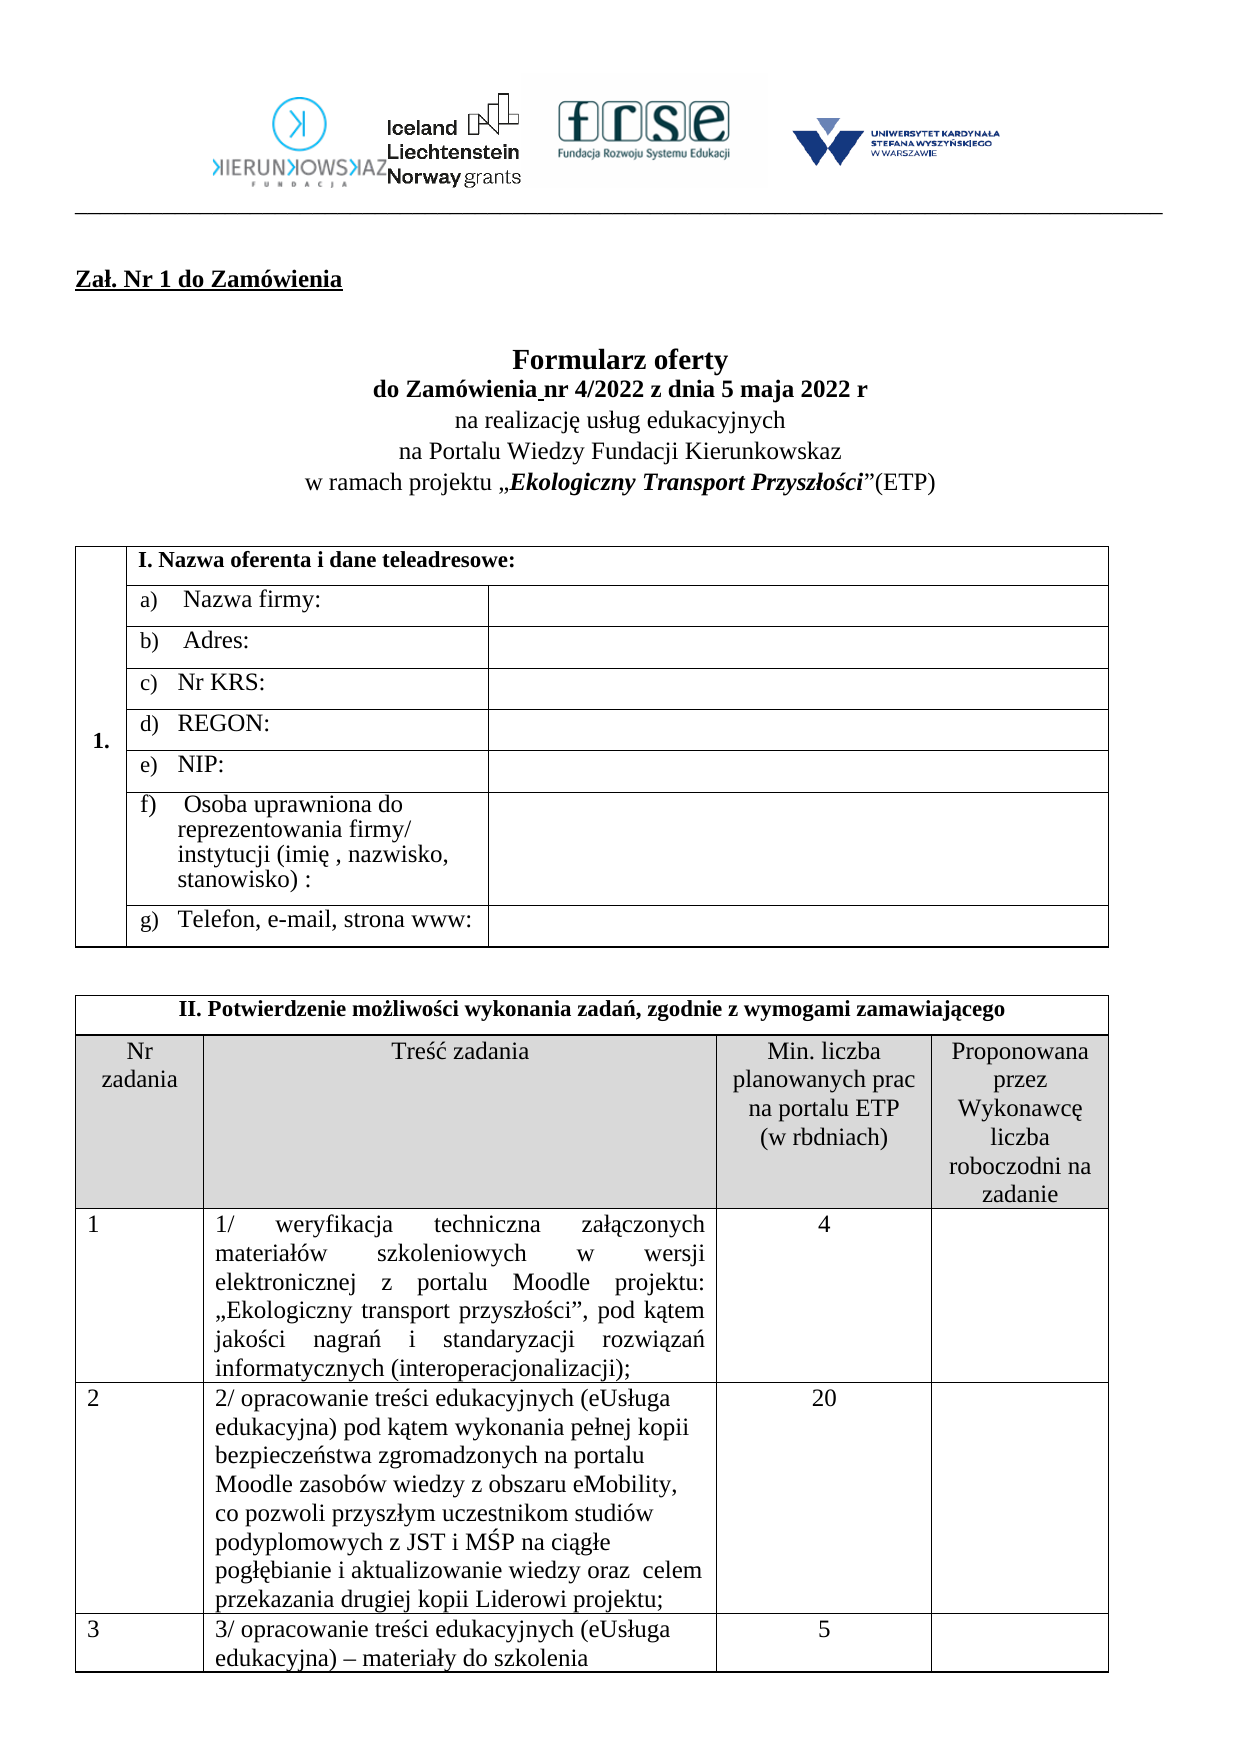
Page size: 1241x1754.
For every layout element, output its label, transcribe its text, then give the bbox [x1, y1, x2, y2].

table_cell 1/ weryfikacja techniczna załączonych materiałów szkoleniowych w wersji elektronicznej z portalu Moodle projektu: „Ekologiczny transport przyszłości”, pod kątem jakości nagrań i standaryzacji rozwiązań informatycznych (interoperacjonalizacji); [204, 1209, 716, 1382]
table_cell Adres: [127, 627, 488, 667]
table_cell REGON: [127, 710, 488, 750]
table_cell Osoba uprawniona do reprezentowania firmy/ instytucji (imię , nazwisko, stanowisko) : [127, 793, 488, 905]
table_cell [489, 710, 1108, 750]
table_header 1. [76, 547, 126, 946]
table_cell 5 [717, 1614, 931, 1671]
table_cell [932, 1209, 1108, 1382]
table_cell Nr KRS: [127, 669, 488, 709]
table_cell 3 [76, 1614, 203, 1671]
table_cell [489, 586, 1108, 626]
table_cell 2/ opracowanie treści edukacyjnych (eUsługa edukacyjna) pod kątem wykonania pełnej kopii bezpieczeństwa zgromadzonych na portalu Moodle zasobów wiedzy z obszaru eMobility, co pozwoli przyszłym uczestnikom studiów podyplomowych z JST i MŚP na ciągłe pogłębianie i aktualizowanie wiedzy oraz celem przekazania drugiej kopii Liderowi projektu; [204, 1383, 716, 1613]
table_cell 4 [717, 1209, 931, 1382]
table_header II. Potwierdzenie możliwości wykonania zadań, zgodnie z wymogami zamawiającego [76, 996, 1108, 1034]
table_cell [489, 669, 1108, 709]
table_header Nr zadania [76, 1036, 203, 1208]
text Zał. Nr 1 do Zamówienia [75, 264, 1165, 293]
table_cell [489, 906, 1108, 946]
table_cell [489, 627, 1108, 667]
table_header Treść zadania [204, 1036, 716, 1208]
table_cell 2 [76, 1383, 203, 1613]
table_cell [489, 751, 1108, 792]
text Formularz oferty [75, 349, 1165, 374]
table_cell [932, 1383, 1108, 1613]
table_cell [932, 1614, 1108, 1671]
text na realizację usług edukacyjnych [75, 405, 1165, 434]
table_cell 20 [717, 1383, 931, 1613]
picture [212, 73, 768, 188]
table_header Proponowana przez Wykonawcę liczba roboczodni na zadanie [932, 1036, 1108, 1208]
table_cell 1 [76, 1209, 203, 1382]
table_cell Telefon, e-mail, strona www: [127, 906, 488, 946]
table_header I. Nazwa oferenta i dane teleadresowe: [127, 547, 1108, 585]
text do Zamówienia nr 4/2022 z dnia 5 maja 2022 r [75, 374, 1165, 403]
table_header Min. liczba planowanych prac na portalu ETP (w rbdniach) [717, 1036, 931, 1208]
text w ramach projektu „Ekologiczny Transport Przyszłości”(ETP) [75, 467, 1165, 496]
table_cell NIP: [127, 751, 488, 792]
table_cell [489, 793, 1108, 905]
table_cell Nazwa firmy: [127, 586, 488, 626]
text na Portalu Wiedzy Fundacji Kierunkowskaz [75, 436, 1165, 465]
